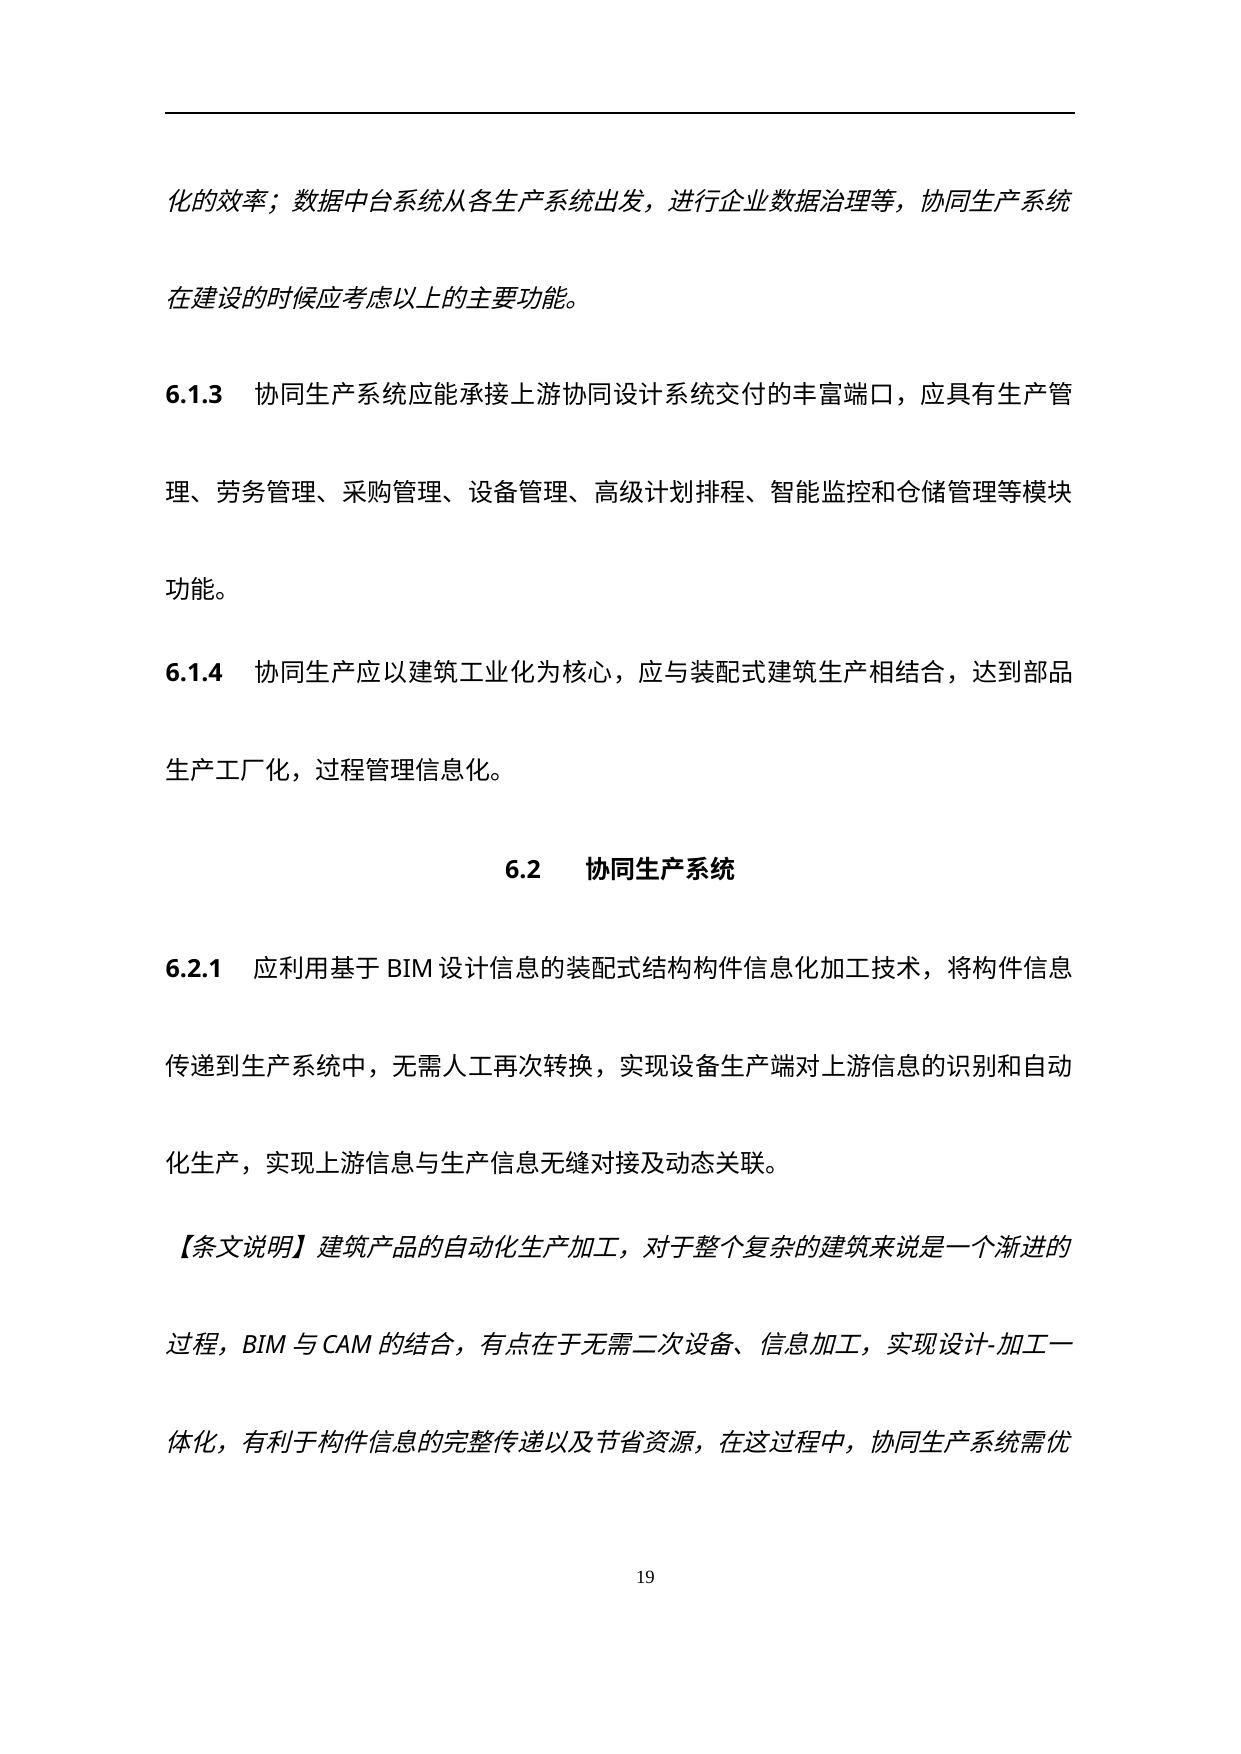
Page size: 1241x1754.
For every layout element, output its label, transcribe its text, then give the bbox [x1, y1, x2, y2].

list 协同生产应以建筑工业化为核心，应与装配式建筑生产相结合，达到部品生产工厂化，过程管理信息化。 [165, 638, 1075, 801]
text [165, 167, 1075, 329]
subtitle 协同生产系统 [165, 835, 1075, 900]
list 应利用基于BIM设计信息的装配式结构构件信息化加工技术，将构件信息传递到生产系统中，无需人工再次转换，实现设备生产端对上游信息的识别和自动化生产，实现上游信息与生产信息无缝对接及动态关联。 [165, 934, 1075, 1194]
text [165, 1213, 1075, 1473]
list 协同生产系统应能承接上游协同设计系统交付的丰富端口，应具有生产管理、劳务管理、采购管理、设备管理、高级计划排程、智能监控和仓储管理等模块功能。 [165, 360, 1075, 620]
